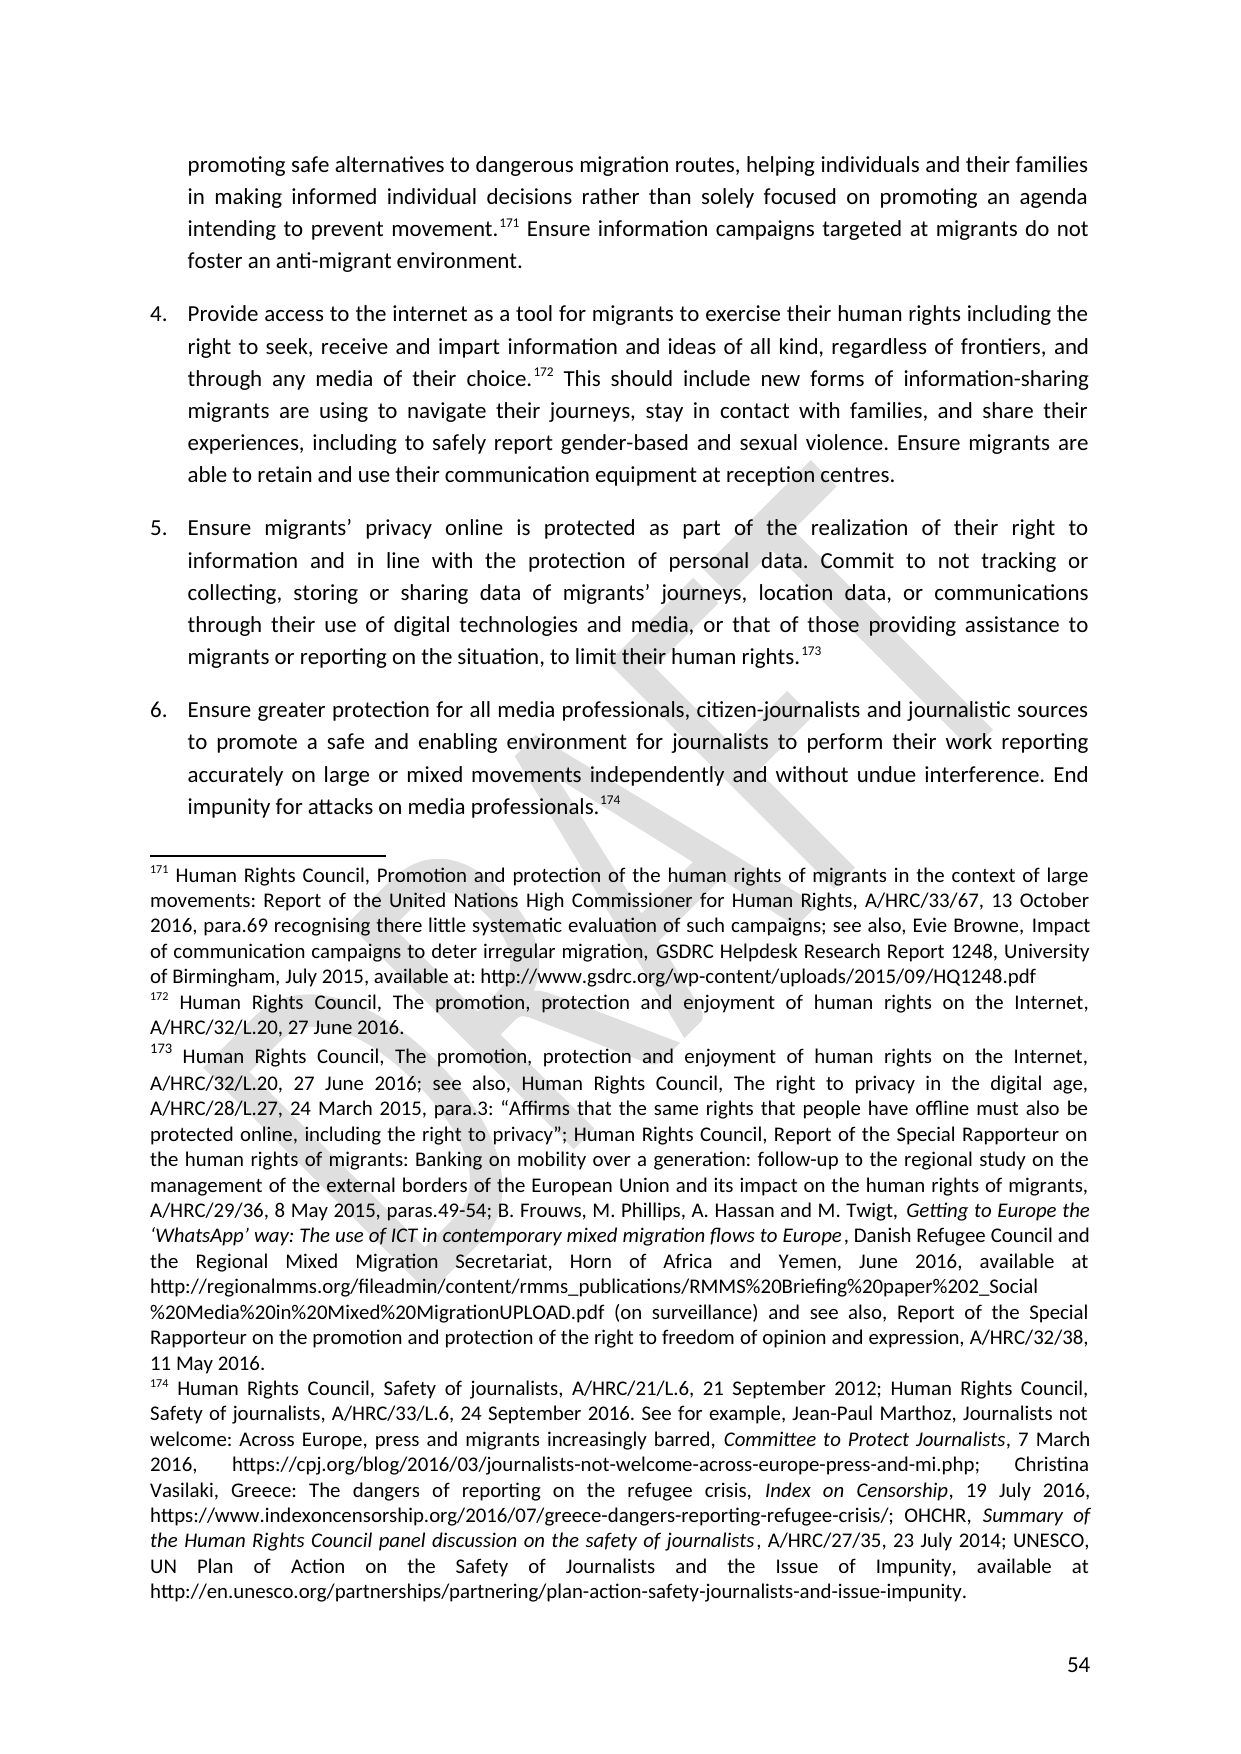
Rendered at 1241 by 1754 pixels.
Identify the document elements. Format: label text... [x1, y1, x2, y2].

list Develop and implement information campaigns based on consultation with affected individuals and communities to ensure that such information is targeted to protecting human rights and promoting safe alternatives to dangerous migration routes, helping individuals and their families in making informed individual decisions rather than solely focused on promoting an agenda intending to prevent movement. Ensure information campaigns targeted at migrants do not foster an anti-migrant environment. [150, 150, 1090, 274]
list Ensure migrants’ privacy online is protected as part of the realization of their right to information and in line with the protection of personal data. Commit to not tracking or collecting, storing or sharing data of migrants’ journeys, location data, or communications through their use of digital technologies and media, or that of those providing assistance to migrants or reporting on the situation, to limit their human rights. [150, 513, 1090, 670]
list Ensure greater protection for all media professionals, citizen-journalists and journalistic sources to promote a safe and enabling environment for journalists to perform their work reporting accurately on large or mixed movements independently and without undue interference. End impunity for attacks on media professionals. [150, 695, 1090, 820]
list Provide access to the internet as a tool for migrants to exercise their human rights including the right to seek, receive and impart information and ideas of all kind, regardless of frontiers, and through any media of their choice. This should include new forms of information-sharing migrants are using to navigate their journeys, stay in contact with families, and share their experiences, including to safely report gender-based and sexual violence. Ensure migrants are able to retain and use their communication equipment at reception centres. [150, 299, 1090, 488]
